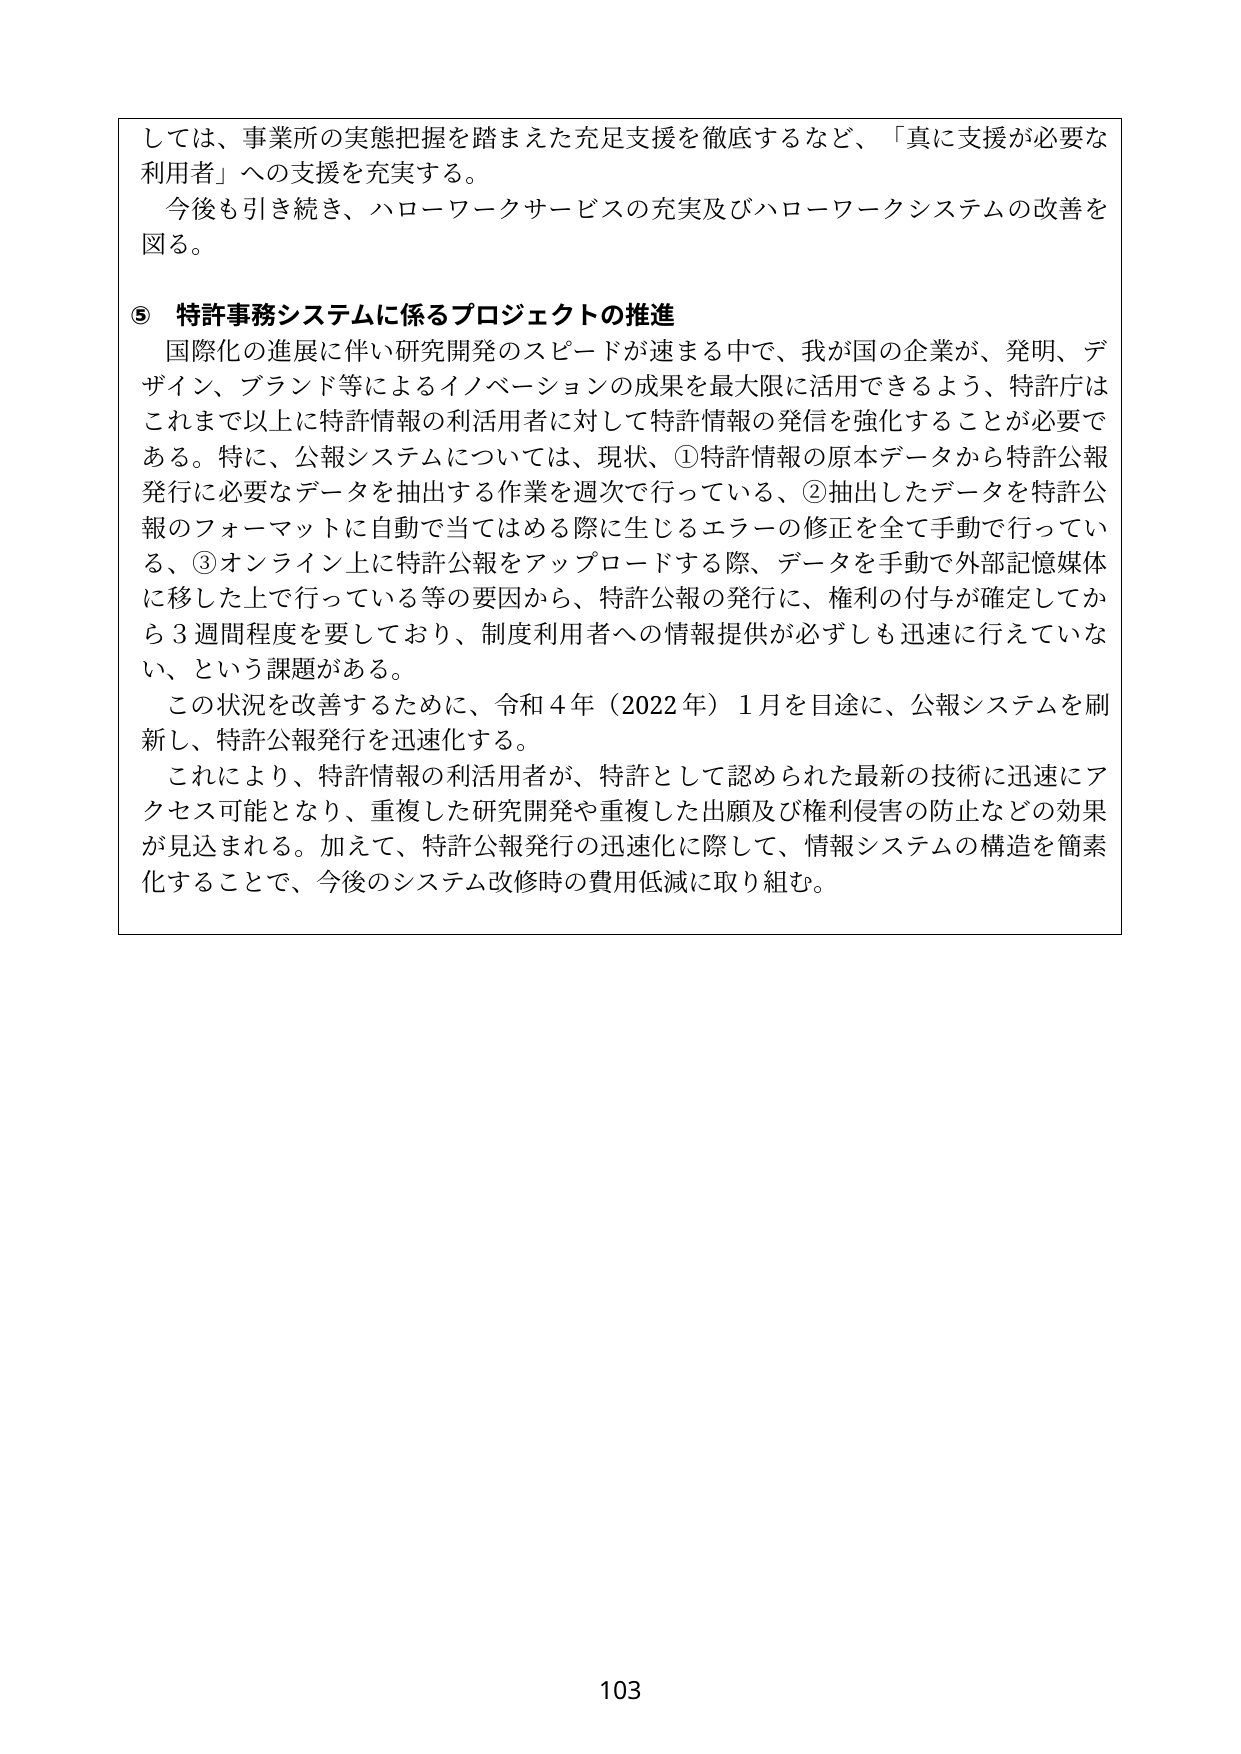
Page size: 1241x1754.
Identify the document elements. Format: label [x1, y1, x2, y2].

table_header [119, 119, 1121, 934]
